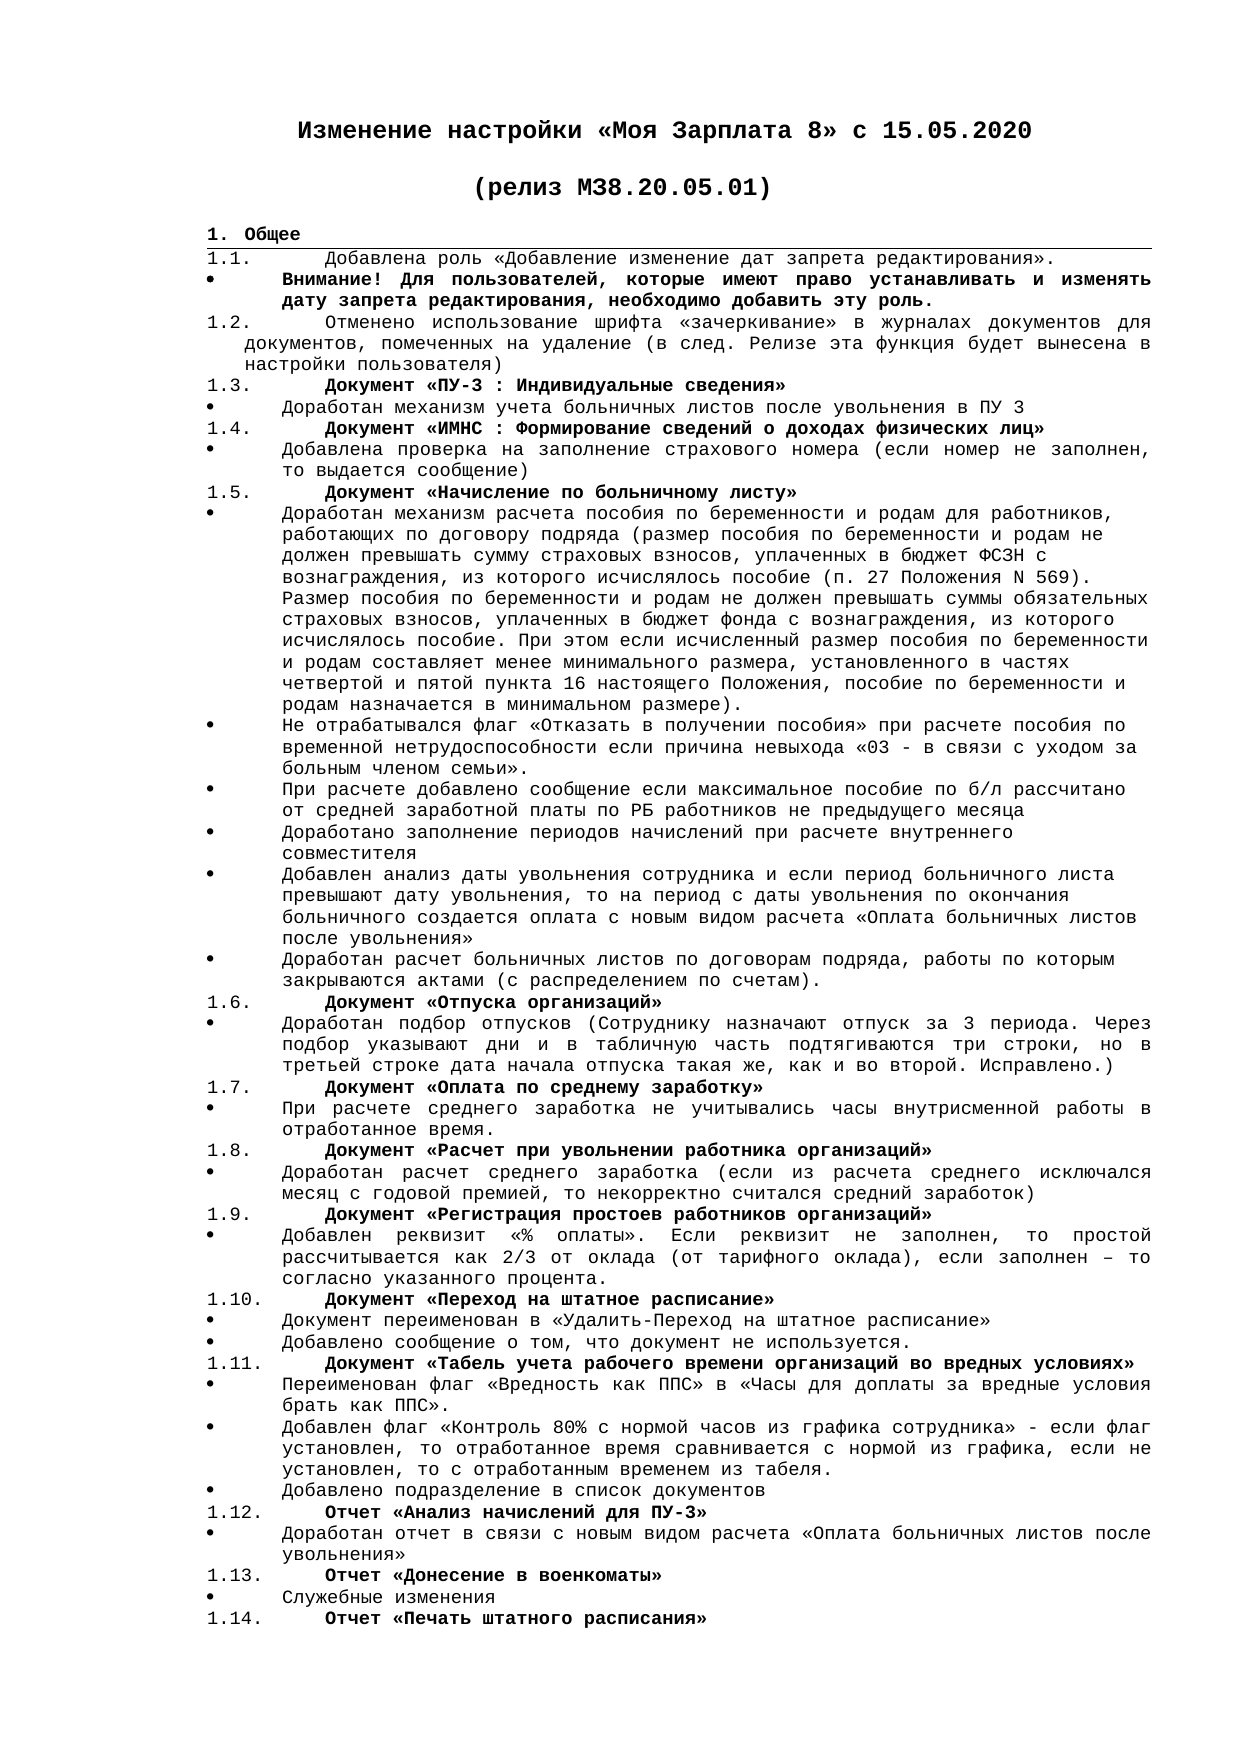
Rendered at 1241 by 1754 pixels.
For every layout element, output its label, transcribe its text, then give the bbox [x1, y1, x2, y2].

list Добавлен флаг «Контроль 80% с нормой часов из графика сотрудника» - если флаг установлен, то отработанное время сравнивается с нормой из графика, если не установлен, то с отработанным временем из табеля. [207, 1417, 1152, 1481]
list Доработано заполнение периодов начислений при расчете внутреннего совместителя [207, 822, 1152, 865]
text Изменение настройки «Моя Зарплата 8» с 15.05.2020 [177, 118, 1152, 146]
list Добавлено подразделение в список документов [207, 1481, 1152, 1502]
list Внимание! Для пользователей, которые имеют право устанавливать и изменять дату запрета редактирования, необходимо добавить эту роль. [207, 270, 1152, 312]
list Не отрабатывался флаг «Отказать в получении пособия» при расчете пособия по временной нетрудоспособности если причина невыхода «03 - в связи с уходом за больным членом семьи». [207, 716, 1152, 780]
list Общее [207, 224, 1152, 248]
list Документ «ПУ-3 : Индивидуальные сведения» [207, 376, 1152, 397]
list Доработан механизм учета больничных листов после увольнения в ПУ 3 [207, 397, 1152, 419]
list Добавлен анализ даты увольнения сотрудника и если период больничного листа превышают дату увольнения, то на период с даты увольнения по окончания больничного создается оплата с новым видом расчета «Оплата больничных листов после увольнения» [207, 865, 1152, 950]
list Добавлено сообщение о том, что документ не используется. [207, 1332, 1152, 1354]
list Документ «Начисление по больничному листу» [207, 482, 1152, 504]
list Документ переименован в «Удалить-Переход на штатное расписание» [207, 1311, 1152, 1332]
list Служебные изменения [207, 1587, 1152, 1609]
list Добавлена роль «Добавление изменение дат запрета редактирования». [207, 249, 1152, 270]
list При расчете добавлено сообщение если максимальное пособие по б/л рассчитано от средней заработной платы по РБ работников не предыдущего месяца [207, 780, 1152, 822]
list Переименован флаг «Вредность как ППС» в «Часы для доплаты за вредные условия брать как ППС». [207, 1375, 1152, 1417]
list Добавлена проверка на заполнение страхового номера (если номер не заполнен, то выдается сообщение) [207, 440, 1152, 482]
list Отчет «Донесение в военкоматы» [207, 1566, 1152, 1587]
text (релиз МЗ8.20.05.01) [398, 175, 1152, 203]
list Документ «Регистрация простоев работников организаций» [207, 1205, 1152, 1226]
list Отменено использование шрифта «зачеркивание» в журналах документов для документов, помеченных на удаление (в след. Релизе эта функция будет вынесена в настройки пользователя) [207, 312, 1152, 376]
list Документ «ИМНС : Формирование сведений о доходах физических лиц» [207, 419, 1152, 440]
list При расчете среднего заработка не учитывались часы внутрисменной работы в отработанное время. [207, 1099, 1152, 1141]
list Доработан механизм расчета пособия по беременности и родам для работников, работающих по договору подряда (размер пособия по беременности и родам не должен превышать сумму страховых взносов, уплаченных в бюджет ФСЗН с вознаграждения, из которого исчислялось пособие (п. 27 Положения N 569). Размер пособия по беременности и родам не должен превышать суммы обязательных страховых взносов, уплаченных в бюджет фонда с вознаграждения, из которого исчислялось пособие. При этом если исчисленный размер пособия по беременности и родам составляет менее минимального размера, установленного в частях четвертой и пятой пункта 16 настоящего Положения, пособие по беременности и родам назначается в минимальном размере). [207, 504, 1152, 716]
list Отчет «Печать штатного расписания» [207, 1609, 1152, 1630]
list Отчет «Анализ начислений для ПУ-3» [207, 1502, 1152, 1524]
list Документ «Отпуска организаций» [207, 992, 1152, 1014]
list Документ «Оплата по среднему заработку» [207, 1077, 1152, 1099]
list Доработан подбор отпусков (Сотруднику назначают отпуск за 3 периода. Через подбор указывают дни и в табличную часть подтягиваются три строки, но в третьей строке дата начала отпуска такая же, как и во второй. Исправлено.) [207, 1014, 1152, 1077]
list Документ «Табель учета рабочего времени организаций во вредных условиях» [207, 1354, 1152, 1375]
list Доработан отчет в связи с новым видом расчета «Оплата больничных листов после увольнения» [207, 1524, 1152, 1566]
list Документ «Расчет при увольнении работника организаций» [207, 1141, 1152, 1162]
list Доработан расчет среднего заработка (если из расчета среднего исключался месяц с годовой премией, то некорректно считался средний заработок) [207, 1162, 1152, 1205]
list Добавлен реквизит «% оплаты». Если реквизит не заполнен, то простой рассчитывается как 2/3 от оклада (от тарифного оклада), если заполнен – то согласно указанного процента. [207, 1226, 1152, 1290]
list Документ «Переход на штатное расписание» [207, 1290, 1152, 1311]
list Доработан расчет больничных листов по договорам подряда, работы по которым закрываются актами (с распределением по счетам). [207, 950, 1152, 992]
